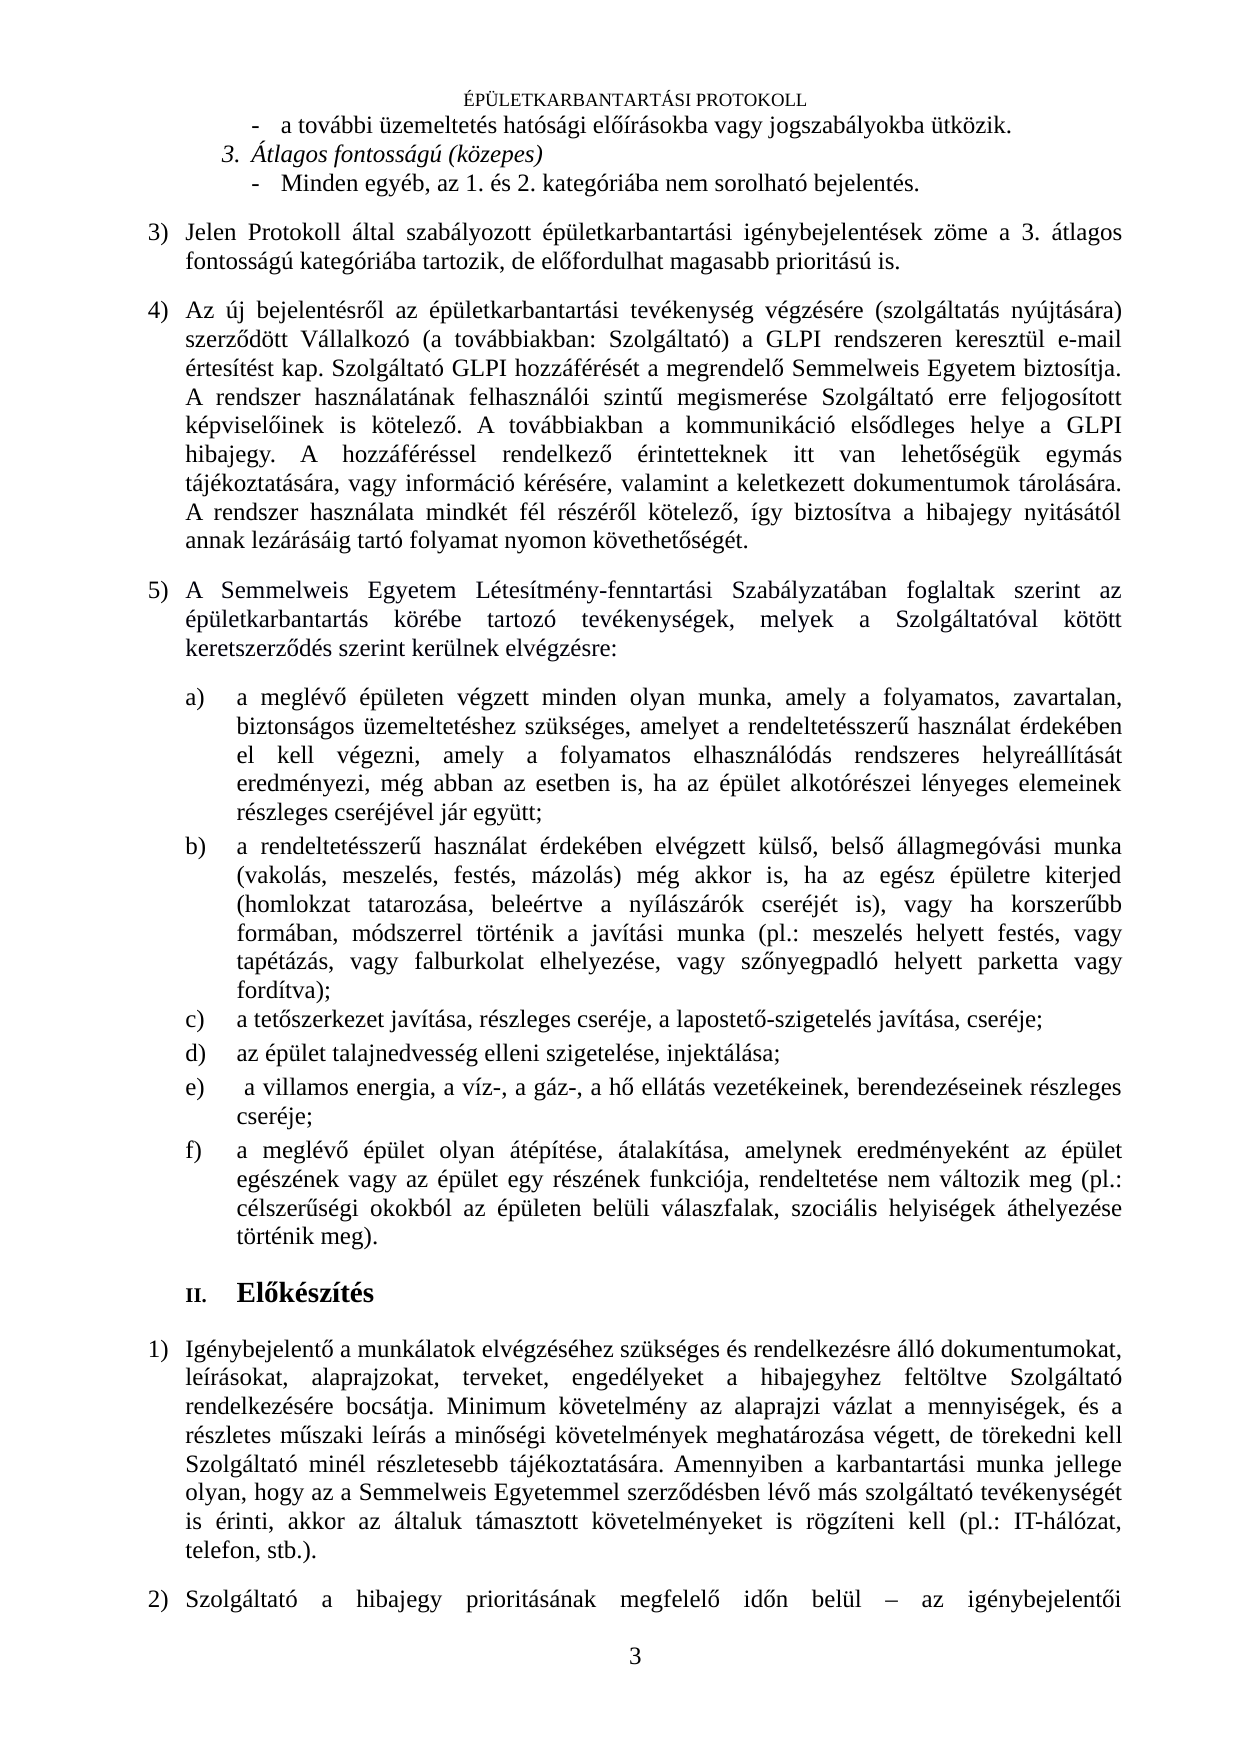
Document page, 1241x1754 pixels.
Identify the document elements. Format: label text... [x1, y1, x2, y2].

text a) a meglévő épületen végzett minden olyan munka, amely a folyamatos, zavartalan, biztonságos üzemeltetéshez szükséges, amelyet a rendeltetésszerű használat érdekében el kell végezni, amely a folyamatos elhasználódás rendszeres helyreállítását eredményezi, még abban az esetben is, ha az épület alkotórészei lényeges elemeinek részleges cseréjével jár együtt; [185, 682, 1123, 826]
list Jelen Protokoll által szabályozott épületkarbantartási igénybejelentések zöme a 3. átlagos fontosságú kategóriába tartozik, de előfordulhat magasabb prioritású is. [148, 217, 1123, 275]
list A Semmelweis Egyetem Létesítmény-fenntartási Szabályzatában foglaltak szerint az épületkarbantartás körébe tartozó tevékenységek, melyek a Szolgáltatóval kötött keretszerződés szerint kerülnek elvégzésre: [148, 575, 1123, 661]
text - a további üzemeltetés hatósági előírásokba vagy jogszabályokba ütközik. [251, 110, 1123, 139]
text e) a villamos energia, a víz-, a gáz-, a hő ellátás vezetékeinek, berendezéseinek részleges cseréje; [185, 1072, 1123, 1130]
list Átlagos fontosságú (közepes) [222, 139, 1123, 168]
text f) a meglévő épület olyan átépítése, átalakítása, amelynek eredményeként az épület egészének vagy az épület egy részének funkciója, rendeltetése nem változik meg (pl.: célszerűségi okokból az épületen belüli válaszfalak, szociális helyiségek áthelyezése történik meg). [185, 1135, 1123, 1250]
list Az új bejelentésről az épületkarbantartási tevékenység végzésére (szolgáltatás nyújtására) szerződött Vállalkozó (a továbbiakban: Szolgáltató) a GLPI rendszeren keresztül e-mail értesítést kap. Szolgáltató GLPI hozzáférését a megrendelő Semmelweis Egyetem biztosítja. A rendszer használatának felhasználói szintű megismerése Szolgáltató erre feljogosított képviselőinek is kötelező. A továbbiakban a kommunikáció elsődleges helye a GLPI hibajegy. A hozzáféréssel rendelkező érintetteknek itt van lehetőségük egymás tájékoztatására, vagy információ kérésére, valamint a keletkezett dokumentumok tárolására. A rendszer használata mindkét fél részéről kötelező, így biztosítva a hibajegy nyitásától annak lezárásáig tartó folyamat nyomon követhetőségét. [148, 296, 1123, 554]
text d) az épület talajnedvesség elleni szigetelése, injektálása; [185, 1038, 1123, 1067]
text c) a tetőszerkezet javítása, részleges cseréje, a lapostető-szigetelés javítása, cseréje; [185, 1004, 1123, 1033]
text b) a rendeltetésszerű használat érdekében elvégzett külső, belső állagmegóvási munka (vakolás, meszelés, festés, mázolás) még akkor is, ha az egész épületre kiterjed (homlokzat tatarozása, beleértve a nyílászárók cseréjét is), vagy ha korszerűbb formában, módszerrel történik a javítási munka (pl.: meszelés helyett festés, vagy tapétázás, vagy falburkolat elhelyezése, vagy szőnyegpadló helyett parketta vagy fordítva); [185, 831, 1123, 1004]
title Előkészítés [185, 1275, 1123, 1309]
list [148, 1584, 1123, 1613]
list - Minden egyéb, az 1. és 2. kategóriába nem sorolható bejelentés. [251, 168, 1123, 196]
list Igénybejelentő a munkálatok elvégzéséhez szükséges és rendelkezésre álló dokumentumokat, leírásokat, alaprajzokat, terveket, engedélyeket a hibajegyhez feltöltve Szolgáltató rendelkezésére bocsátja. Minimum követelmény az alaprajzi vázlat a mennyiségek, és a részletes műszaki leírás a minőségi követelmények meghatározása végett, de törekedni kell Szolgáltató minél részletesebb tájékoztatására. Amennyiben a karbantartási munka jellege olyan, hogy az a Semmelweis Egyetemmel szerződésben lévő más szolgáltató tevékenységét is érinti, akkor az általuk támasztott követelményeket is rögzíteni kell (pl.: IT-hálózat, telefon, stb.). [148, 1334, 1123, 1564]
